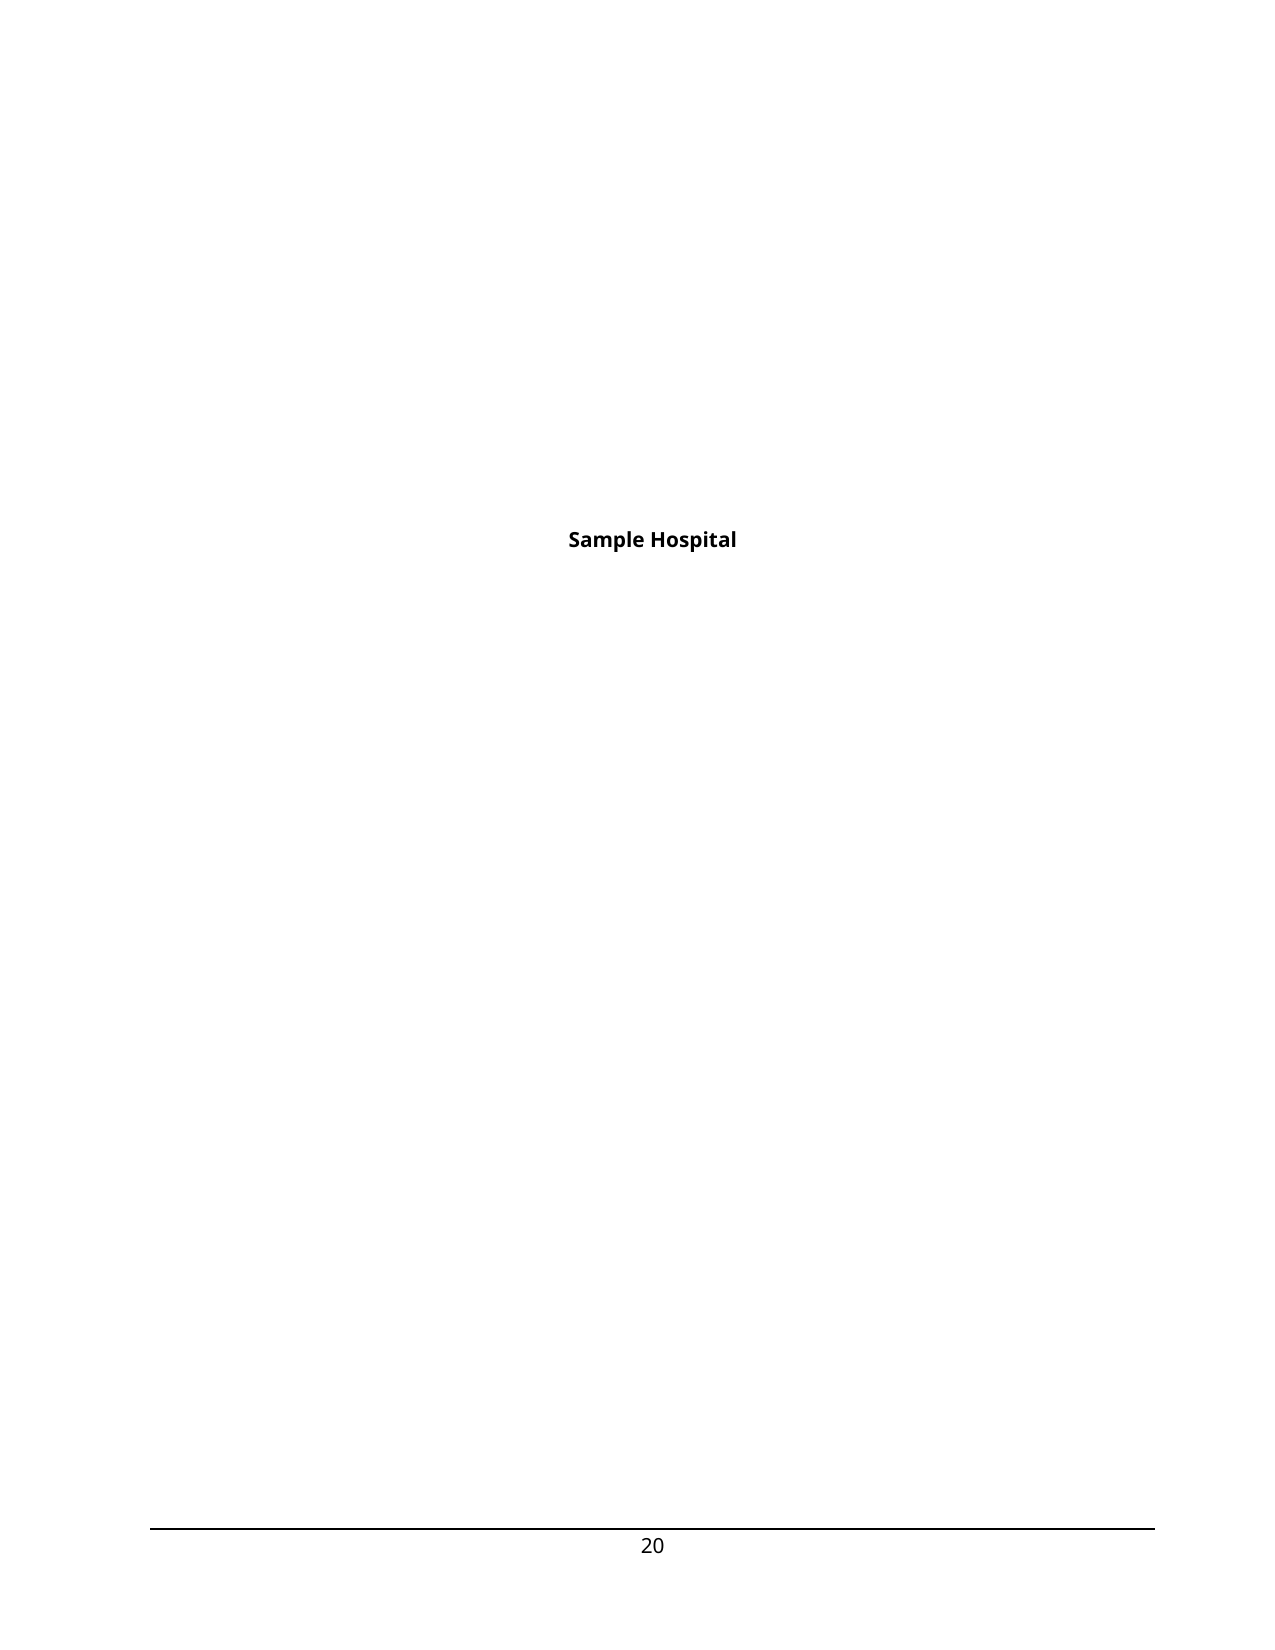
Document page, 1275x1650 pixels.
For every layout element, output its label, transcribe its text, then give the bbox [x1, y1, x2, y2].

text Sample Hospital [150, 525, 1155, 553]
